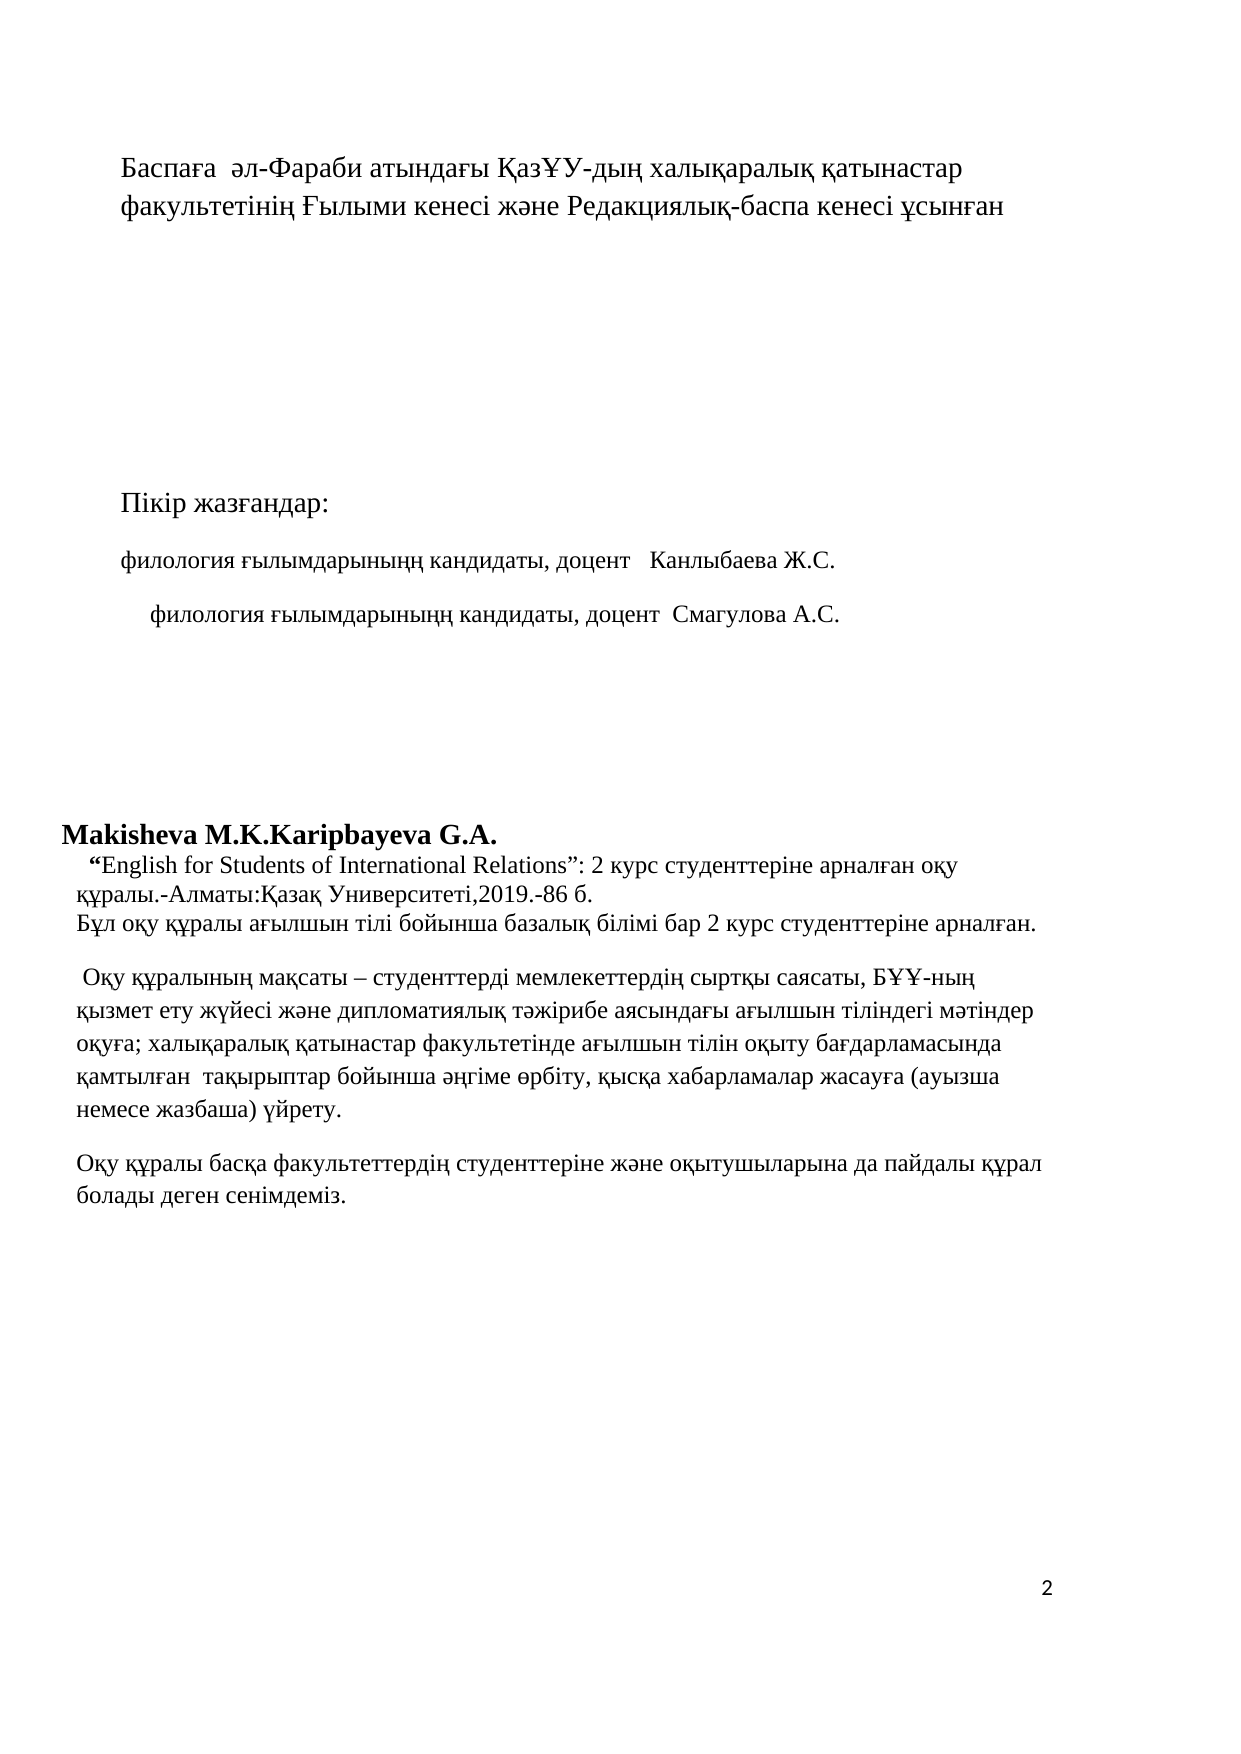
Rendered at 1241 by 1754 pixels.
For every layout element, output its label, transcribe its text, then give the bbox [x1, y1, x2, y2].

text Пікір жазғандар: [120, 485, 1053, 519]
text Баспаға әл-Фараби атындағы ҚазҰУ-дың халықаралық қатынастар факультетінің Ғылыми кенесі және Редакциялық-баспа кенесі ұсынған [120, 150, 1053, 222]
text Оқу құралының мақсаты – студенттерді мемлекеттердің сыртқы саясаты, БҰҰ-ның қызмет ету жүйесі және дипломатиялық тәжірибе аясындағы ағылшын тіліндегі мәтіндер оқуға; халықаралық қатынастар факультетінде ағылшын тілін оқыту бағдарламасында қамтылған тақырыптар бойынша әңгіме өрбіту, қысқа хабарламалар жасауға (ауызша немесе жазбаша) үйрету. [76, 962, 1053, 1122]
text Бұл оқу құралы ағылшын тілі бойынша базалық білімі бар 2 курс студенттеріне арналған. [76, 908, 1053, 937]
list филология ғылымдарыныңң кандидаты, доцент Смагулова А.С. [150, 599, 1053, 627]
text Makisheva M.K.Karipbayeva G.A. [61, 817, 1053, 850]
text “English for Students of International Relations”: 2 курс студенттеріне арналған оқу құралы.-Алматы:Қазақ Университеті,2019.-86 б. [76, 850, 1053, 908]
text филология ғылымдарыныңң кандидаты, доцент Канлыбаева Ж.С. [120, 545, 1053, 573]
text Оқу құралы басқа факультеттердің студенттеріне және оқытушыларына да пайдалы құрал болады деген сенімдеміз. [76, 1148, 1053, 1209]
